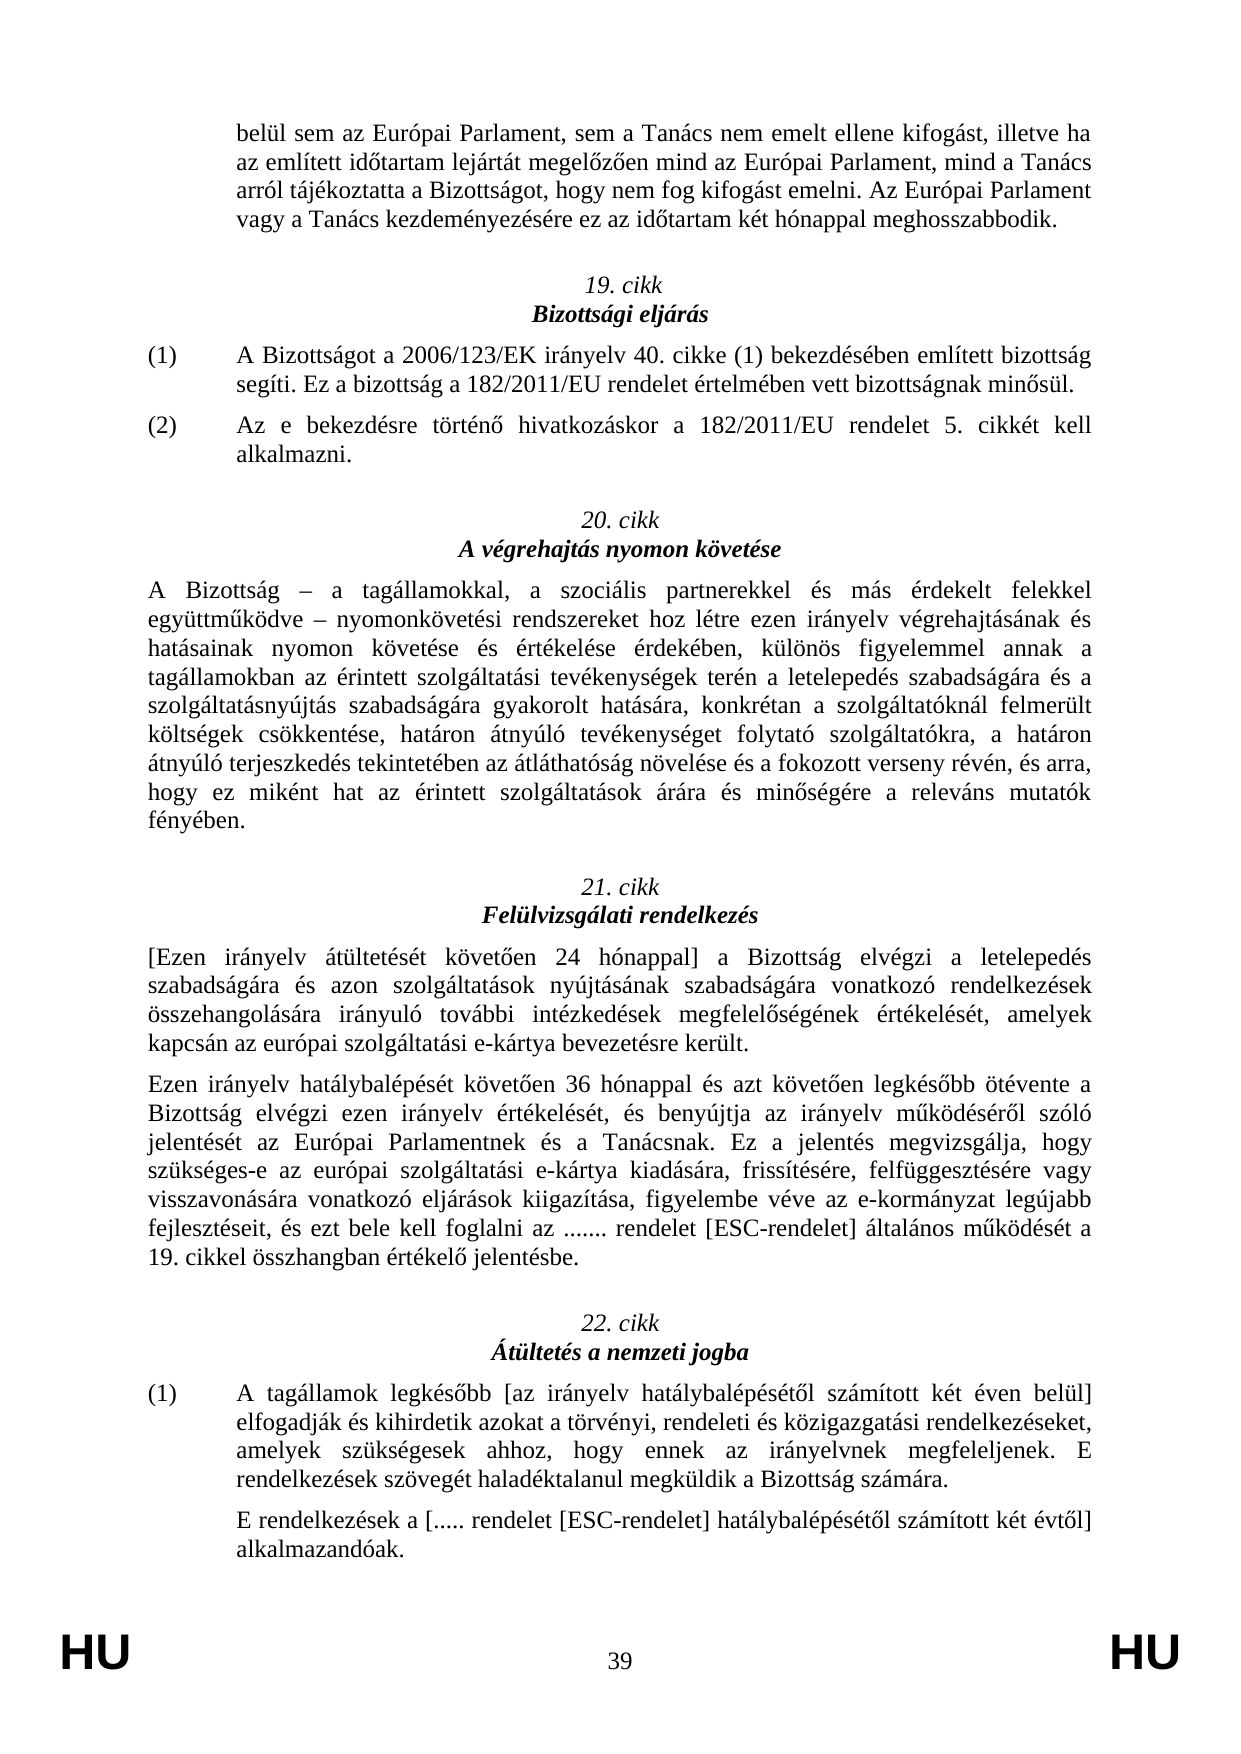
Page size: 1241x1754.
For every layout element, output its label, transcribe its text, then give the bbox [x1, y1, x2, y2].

list A Bizottságot a 2006/123/EK irányelv 40. cikke (1) bekezdésében említett bizottság segíti. Ez a bizottság a 182/2011/EU rendelet értelmében vett bizottságnak minősül. [148, 341, 1093, 398]
text 22. cikk Átültetés a nemzeti jogba [148, 1308, 1093, 1366]
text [148, 118, 1093, 233]
text Ezen irányelv hatálybalépését követően 36 hónappal és azt követően legkésőbb ötévente a Bizottság elvégzi ezen irányelv értékelését, és benyújtja az irányelv működéséről szóló jelentését az Európai Parlamentnek és a Tanácsnak. Ez a jelentés megvizsgálja, hogy szükséges-e az európai szolgáltatási e-kártya kiadására, frissítésére, felfüggesztésére vagy visszavonására vonatkozó eljárások kiigazítása, figyelembe véve az e-kormányzat legújabb fejlesztéseit, és ezt bele kell foglalni az ....... rendelet [ESC-rendelet] általános működését a 19. cikkel összhangban értékelő jelentésbe. [148, 1069, 1093, 1271]
list A tagállamok legkésőbb [az irányelv hatálybalépésétől számított két éven belül] elfogadják és kihirdetik azokat a törvényi, rendeleti és közigazgatási rendelkezéseket, amelyek szükségesek ahhoz, hogy ennek az irányelvnek megfeleljenek. E rendelkezések szövegét haladéktalanul megküldik a Bizottság számára. [148, 1378, 1093, 1493]
text Az e bekezdésre történő hivatkozáskor a 182/2011/EU rendelet 5. cikkét kell alkalmazni. [148, 411, 1093, 468]
text A Bizottság – a tagállamokkal, a szociális partnerekkel és más érdekelt felekkel együttműködve – nyomonkövetési rendszereket hoz létre ezen irányelv végrehajtásának és hatásainak nyomon követése és értékelése érdekében, különös figyelemmel annak a tagállamokban az érintett szolgáltatási tevékenységek terén a letelepedés szabadságára és a szolgáltatásnyújtás szabadságára gyakorolt hatására, konkrétan a szolgáltatóknál felmerült költségek csökkentése, határon átnyúló tevékenységet folytató szolgáltatókra, a határon átnyúló terjeszkedés tekintetében az átláthatóság növelése és a fokozott verseny révén, és arra, hogy ez miként hat az érintett szolgáltatások árára és minőségére a releváns mutatók fényében. [148, 576, 1093, 834]
text [Ezen irányelv átültetését követően 24 hónappal] a Bizottság elvégzi a letelepedés szabadságára és azon szolgáltatások nyújtásának szabadságára vonatkozó rendelkezések összehangolására irányuló további intézkedések megfelelőségének értékelését, amelyek kapcsán az európai szolgáltatási e-kártya bevezetésre került. [148, 942, 1093, 1057]
text E rendelkezések a [..... rendelet [ESC-rendelet] hatálybalépésétől számított két évtől] alkalmazandóak. [236, 1506, 1093, 1563]
text 20. cikk A végrehajtás nyomon követése [148, 506, 1093, 563]
text 19. cikk Bizottsági eljárás [148, 271, 1093, 328]
text 21. cikk Felülvizsgálati rendelkezés [148, 872, 1093, 929]
